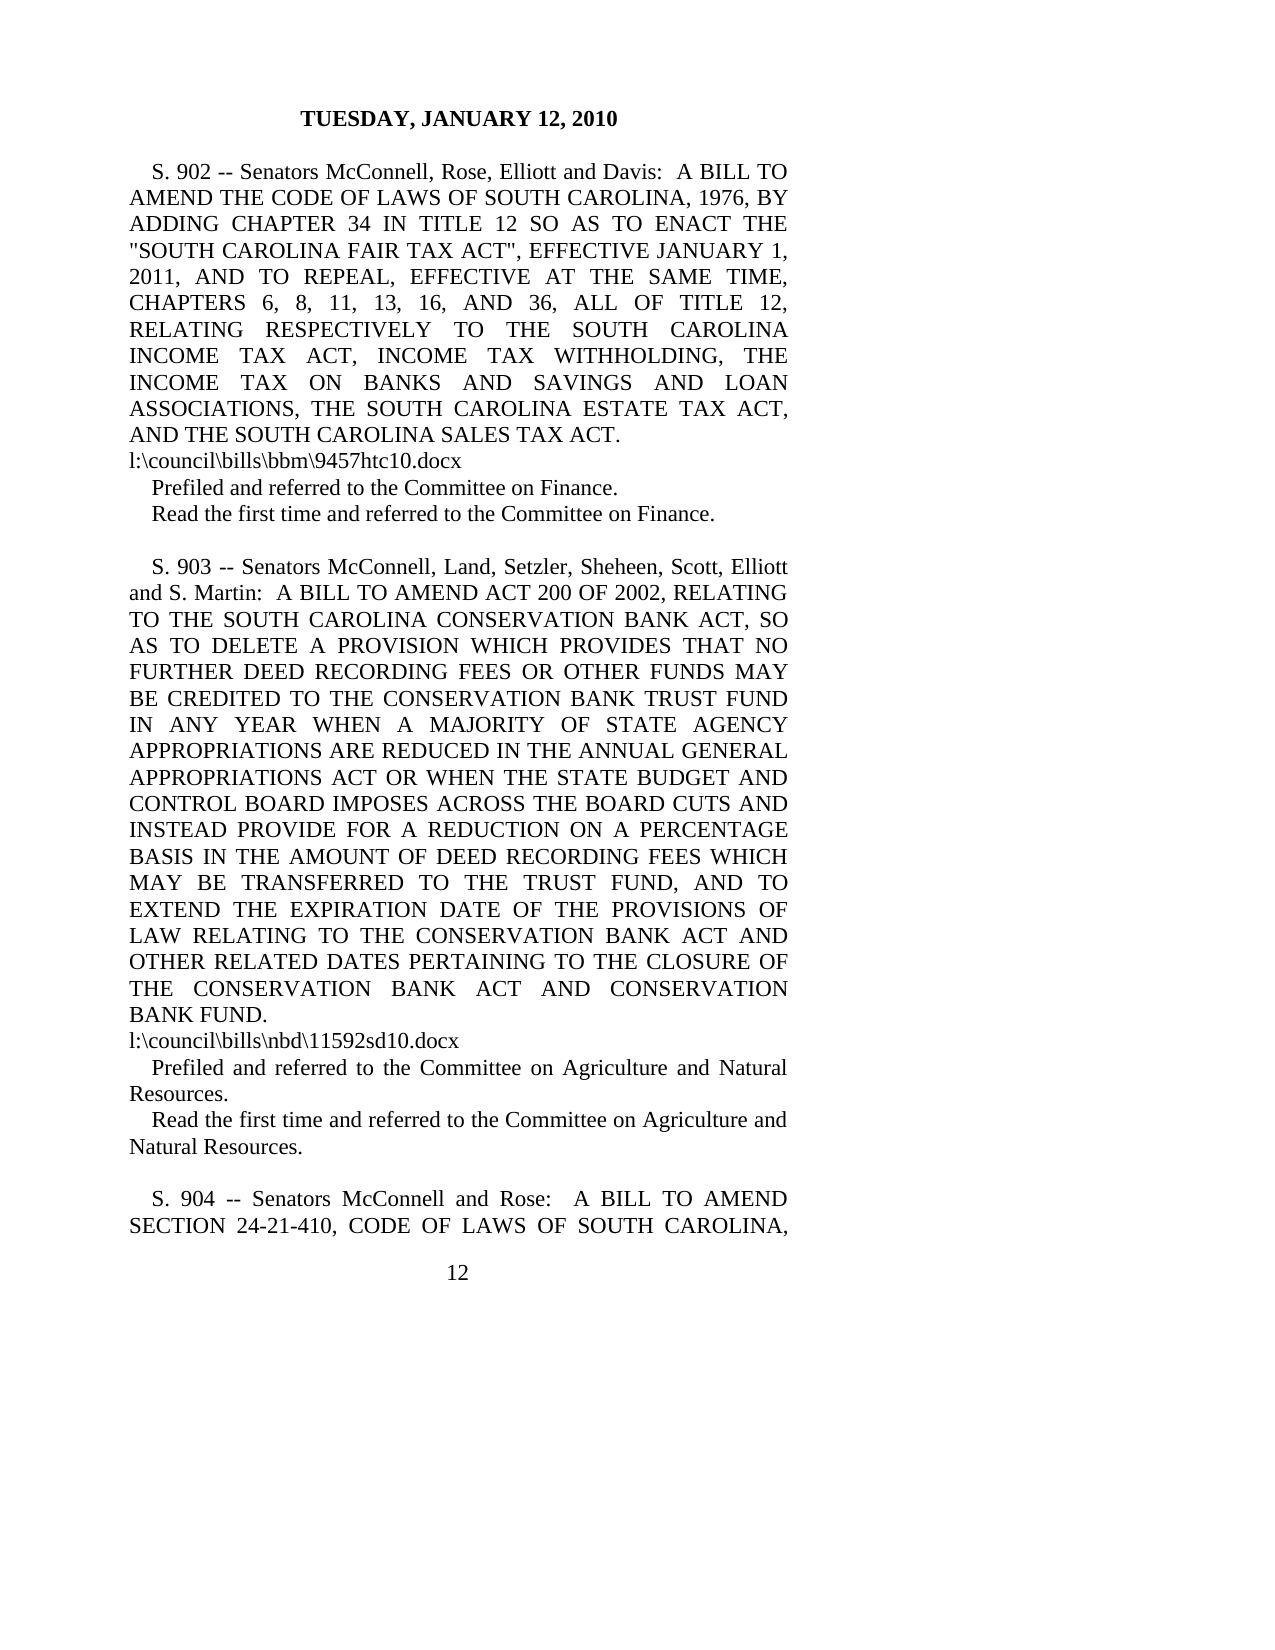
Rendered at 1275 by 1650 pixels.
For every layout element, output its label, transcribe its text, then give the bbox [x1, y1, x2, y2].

text S. 903 -- Senators McConnell, Land, Setzler, Sheheen, Scott, Elliott and S. Martin: A BILL TO AMEND ACT 200 OF 2002, RELATING TO THE SOUTH CAROLINA CONSERVATION BANK ACT, SO AS TO DELETE A PROVISION WHICH PROVIDES THAT NO FURTHER DEED RECORDING FEES OR OTHER FUNDS MAY BE CREDITED TO THE CONSERVATION BANK TRUST FUND IN ANY YEAR WHEN A MAJORITY OF STATE AGENCY APPROPRIATIONS ARE REDUCED IN THE ANNUAL GENERAL APPROPRIATIONS ACT OR WHEN THE STATE BUDGET AND CONTROL BOARD IMPOSES ACROSS THE BOARD CUTS AND INSTEAD PROVIDE FOR A REDUCTION ON A PERCENTAGE BASIS IN THE AMOUNT OF DEED RECORDING FEES WHICH MAY BE TRANSFERRED TO THE TRUST FUND, AND TO EXTEND THE EXPIRATION DATE OF THE PROVISIONS OF LAW RELATING TO THE CONSERVATION BANK ACT AND OTHER RELATED DATES PERTAINING TO THE CLOSURE OF THE CONSERVATION BANK ACT AND CONSERVATION BANK FUND. [129, 553, 789, 1027]
text l:\council\bills\bbm\9457htc10.docx [129, 448, 789, 474]
text S. 902 -- Senators McConnell, Rose, Elliott and Davis: A BILL TO AMEND THE CODE OF LAWS OF SOUTH CAROLINA, 1976, BY ADDING CHAPTER 34 IN TITLE 12 SO AS TO ENACT THE "SOUTH CAROLINA FAIR TAX ACT", EFFECTIVE JANUARY 1, 2011, AND TO REPEAL, EFFECTIVE AT THE SAME TIME, CHAPTERS 6, 8, 11, 13, 16, AND 36, ALL OF TITLE 12, RELATING RESPECTIVELY TO THE SOUTH CAROLINA INCOME TAX ACT, INCOME TAX WITHHOLDING, THE INCOME TAX ON BANKS AND SAVINGS AND LOAN ASSOCIATIONS, THE SOUTH CAROLINA ESTATE TAX ACT, AND THE SOUTH CAROLINA SALES TAX ACT. [129, 158, 789, 448]
text Prefiled and referred to the Committee on Agriculture and Natural Resources. [129, 1054, 789, 1106]
text Prefiled and referred to the Committee on Finance. [129, 474, 789, 500]
text l:\council\bills\nbd\11592sd10.docx [129, 1027, 789, 1054]
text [129, 1186, 789, 1238]
text Read the first time and referred to the Committee on Agriculture and Natural Resources. [129, 1106, 789, 1159]
text Read the first time and referred to the Committee on Finance. [129, 500, 789, 527]
